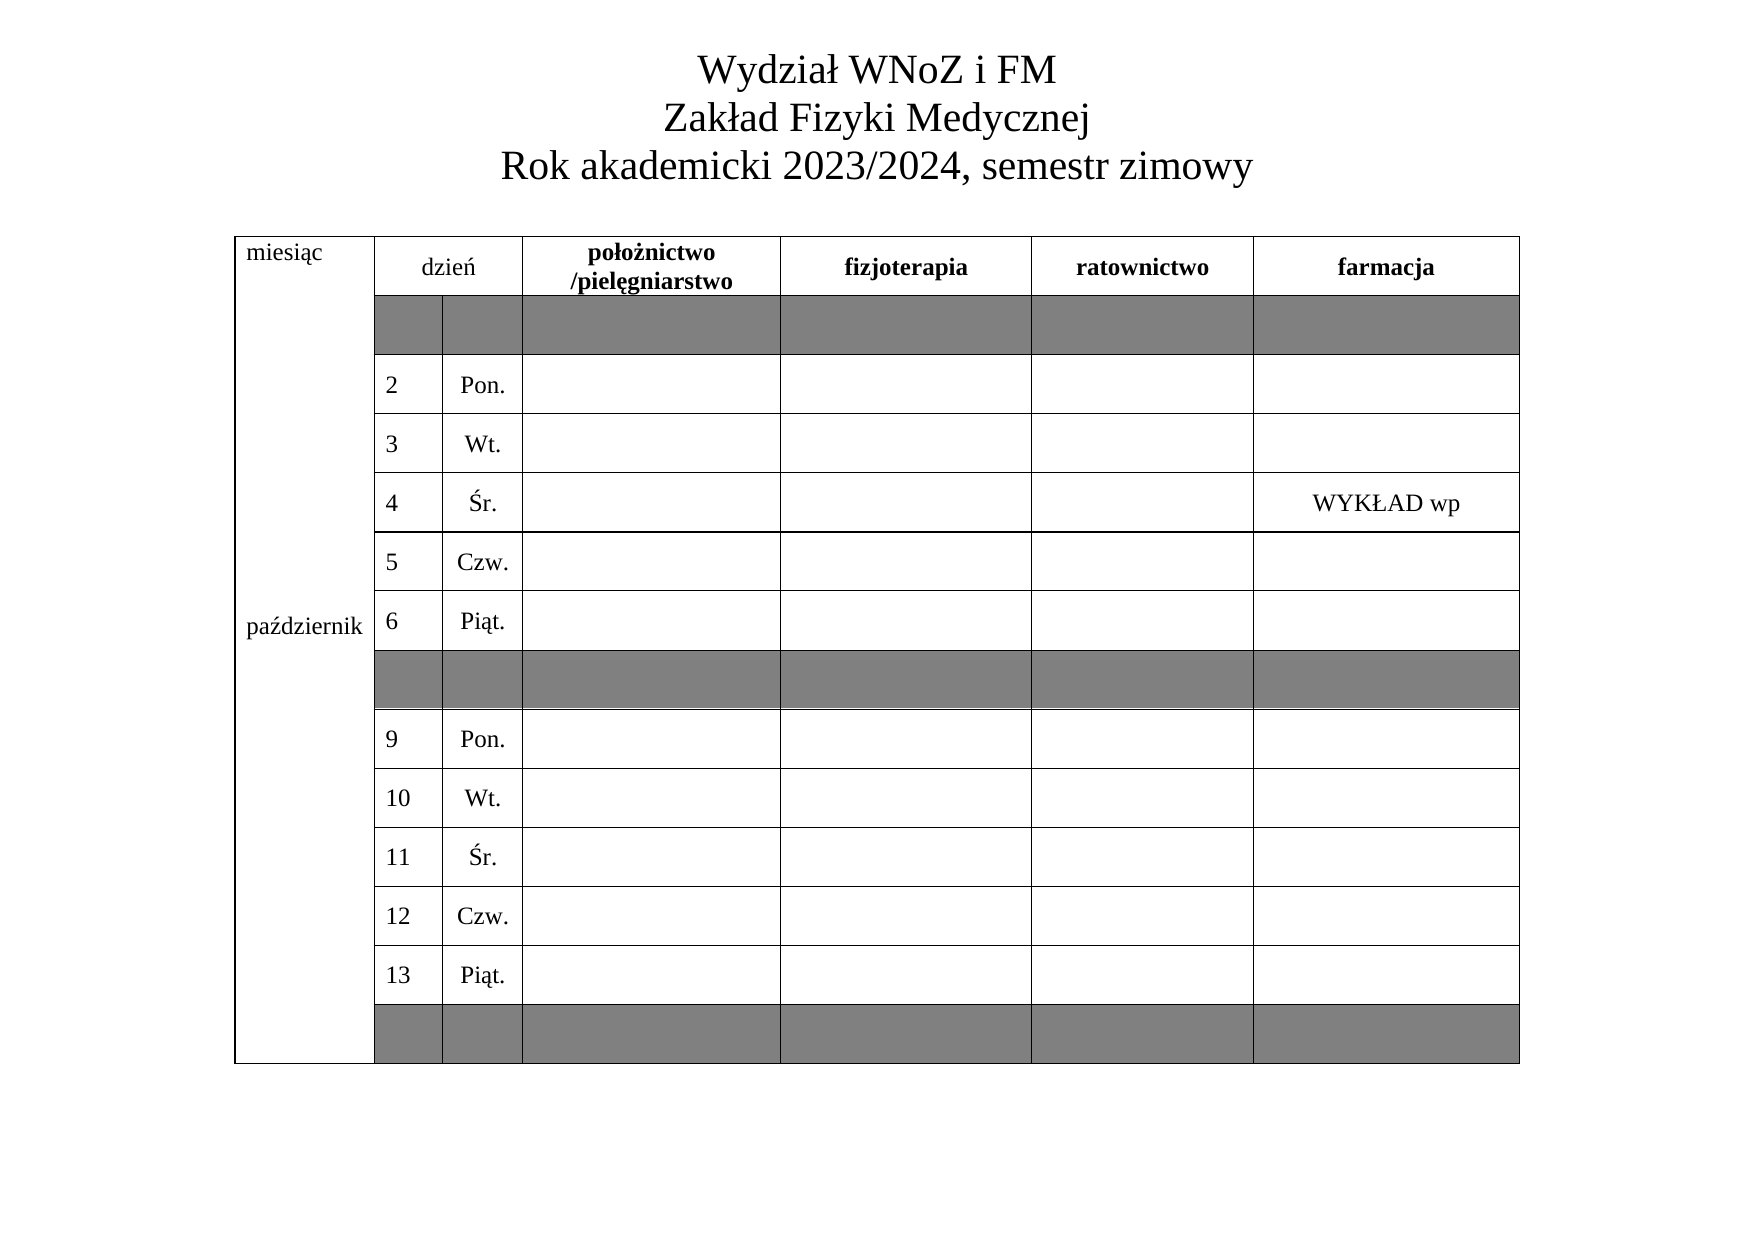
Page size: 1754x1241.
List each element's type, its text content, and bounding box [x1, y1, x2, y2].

table_cell [1254, 296, 1519, 354]
table_cell [1032, 887, 1253, 945]
table_cell [523, 355, 780, 413]
table_cell 4 [375, 473, 442, 531]
table_cell [523, 473, 780, 531]
table_cell [1032, 473, 1253, 531]
table_cell [523, 651, 780, 708]
table_cell [523, 828, 780, 886]
table_header położnictwo /pielęgniarstwo [523, 237, 780, 295]
table_cell Pon. [443, 355, 522, 413]
table_cell [781, 355, 1031, 413]
table_cell 11 [375, 828, 442, 886]
table_cell [523, 414, 780, 472]
table_cell Śr. [443, 473, 522, 531]
table_cell 10 [375, 769, 442, 827]
table_cell [1254, 591, 1519, 649]
table_header dzień [375, 237, 522, 295]
table_cell [781, 828, 1031, 886]
table_cell [1032, 591, 1253, 649]
table_cell [781, 473, 1031, 531]
table_cell [523, 296, 780, 354]
table_cell [1254, 946, 1519, 1004]
table_cell [523, 533, 780, 590]
table_cell [523, 887, 780, 945]
table_cell [1254, 414, 1519, 472]
table_cell [443, 1005, 522, 1063]
table_cell [1032, 355, 1253, 413]
table_cell [781, 769, 1031, 827]
table_cell [1254, 828, 1519, 886]
table_cell [781, 1005, 1031, 1063]
table_header fizjoterapia [781, 237, 1031, 295]
table_cell [1254, 651, 1519, 708]
table_cell [781, 296, 1031, 354]
table_cell [523, 591, 780, 649]
table_cell 9 [375, 710, 442, 768]
table_cell [1254, 887, 1519, 945]
table_cell [1254, 533, 1519, 590]
table_cell 6 [375, 591, 442, 649]
table_cell [781, 887, 1031, 945]
table_cell [1032, 651, 1253, 708]
table_cell Wt. [443, 414, 522, 472]
table_cell [523, 769, 780, 827]
table_cell Piąt. [443, 946, 522, 1004]
table_cell [1032, 710, 1253, 768]
table_cell [523, 1005, 780, 1063]
table_cell [523, 946, 780, 1004]
table_cell Czw. [443, 533, 522, 590]
table_cell [1032, 1005, 1253, 1063]
table_header miesiąc październik [236, 237, 374, 1063]
table_cell [375, 296, 442, 354]
table_cell [1032, 414, 1253, 472]
table_cell [1254, 769, 1519, 827]
table_cell [781, 651, 1031, 708]
table_cell 3 [375, 414, 442, 472]
table_cell [1032, 828, 1253, 886]
table_cell 5 [375, 533, 442, 590]
table_cell [781, 710, 1031, 768]
table_cell [375, 1005, 442, 1063]
table_cell 12 [375, 887, 442, 945]
table_cell [1254, 710, 1519, 768]
table_cell WYKŁAD wp [1254, 473, 1519, 531]
table_cell [443, 651, 522, 708]
table_cell [1032, 769, 1253, 827]
table_cell [523, 710, 780, 768]
table_cell [781, 591, 1031, 649]
table_cell [443, 296, 522, 354]
table_cell [1032, 296, 1253, 354]
table_cell [781, 414, 1031, 472]
table_cell Wt. [443, 769, 522, 827]
table_cell [1032, 946, 1253, 1004]
table_cell Czw. [443, 887, 522, 945]
table_cell Pon. [443, 710, 522, 768]
table_cell [1032, 533, 1253, 590]
table_cell [375, 651, 442, 708]
table_cell Śr. [443, 828, 522, 886]
table_cell Piąt. [443, 591, 522, 649]
table_cell [781, 533, 1031, 590]
table_cell [1254, 1005, 1519, 1063]
table_cell 2 [375, 355, 442, 413]
table_cell 13 [375, 946, 442, 1004]
table_header farmacja [1254, 237, 1519, 295]
table_header ratownictwo [1032, 237, 1253, 295]
table_cell [1254, 355, 1519, 413]
table_cell [781, 946, 1031, 1004]
